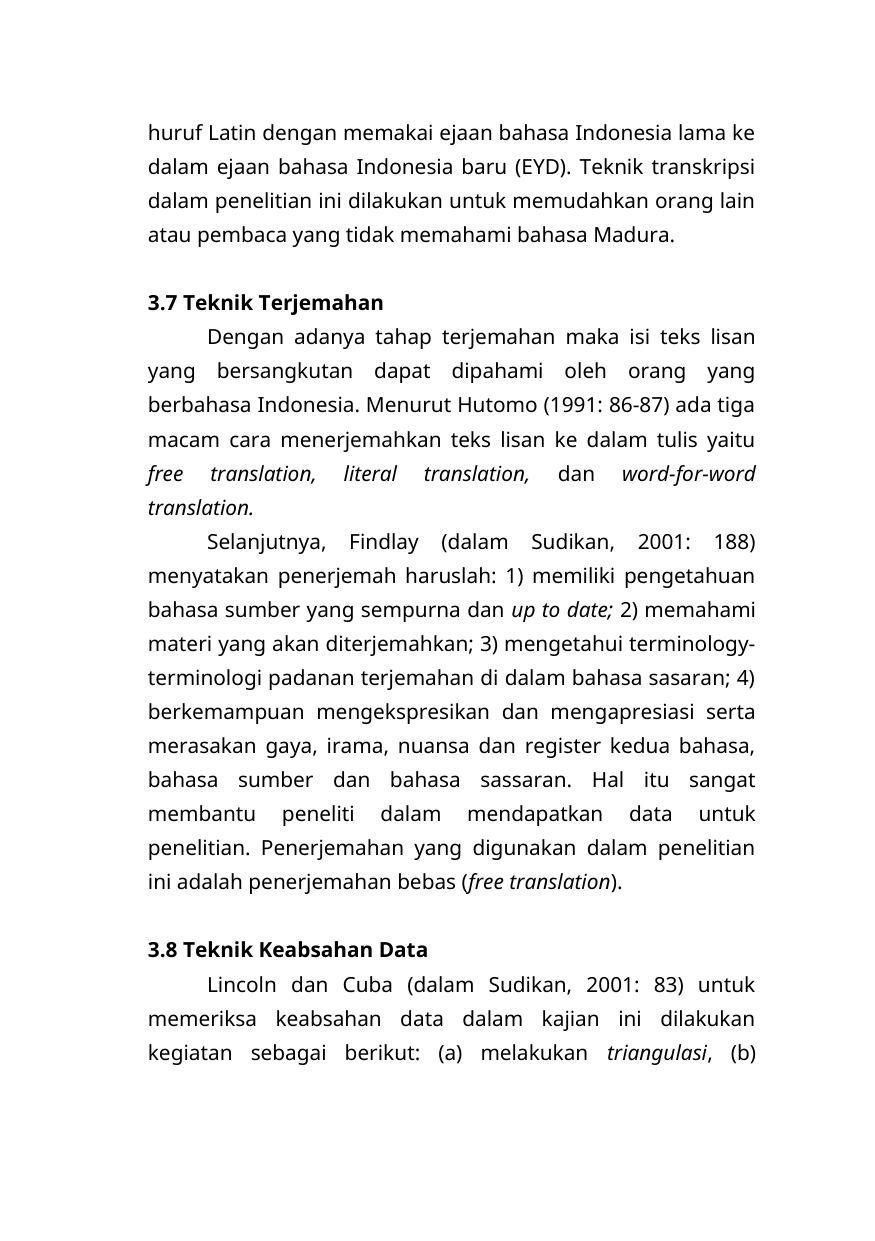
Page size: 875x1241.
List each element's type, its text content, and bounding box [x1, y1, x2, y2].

text Dengan adanya tahap terjemahan maka isi teks lisan yang bersangkutan dapat dipahami oleh orang yang berbahasa Indonesia. Menurut Hutomo (1991: 86-87) ada tiga macam cara menerjemahkan teks lisan ke dalam tulis yaitu free translation, literal translation, dan word-for-word translation. [148, 322, 756, 521]
text 3.8 Teknik Keabsahan Data [148, 936, 756, 964]
text Selanjutnya, Findlay (dalam Sudikan, 2001: 188) menyatakan penerjemah haruslah: 1) memiliki pengetahuan bahasa sumber yang sempurna dan up to date; 2) memahami materi yang akan diterjemahkan; 3) mengetahui terminology-terminologi padanan terjemahan di dalam bahasa sasaran; 4) berkemampuan mengekspresikan dan mengapresiasi serta merasakan gaya, irama, nuansa dan register kedua bahasa, bahasa sumber dan bahasa sassaran. Hal itu sangat membantu peneliti dalam mendapatkan data untuk penelitian. Penerjemahan yang digunakan dalam penelitian ini adalah penerjemahan bebas (free translation). [148, 527, 756, 896]
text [148, 118, 756, 249]
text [148, 970, 756, 1066]
text 3.7 Teknik Terjemahan [148, 288, 756, 317]
